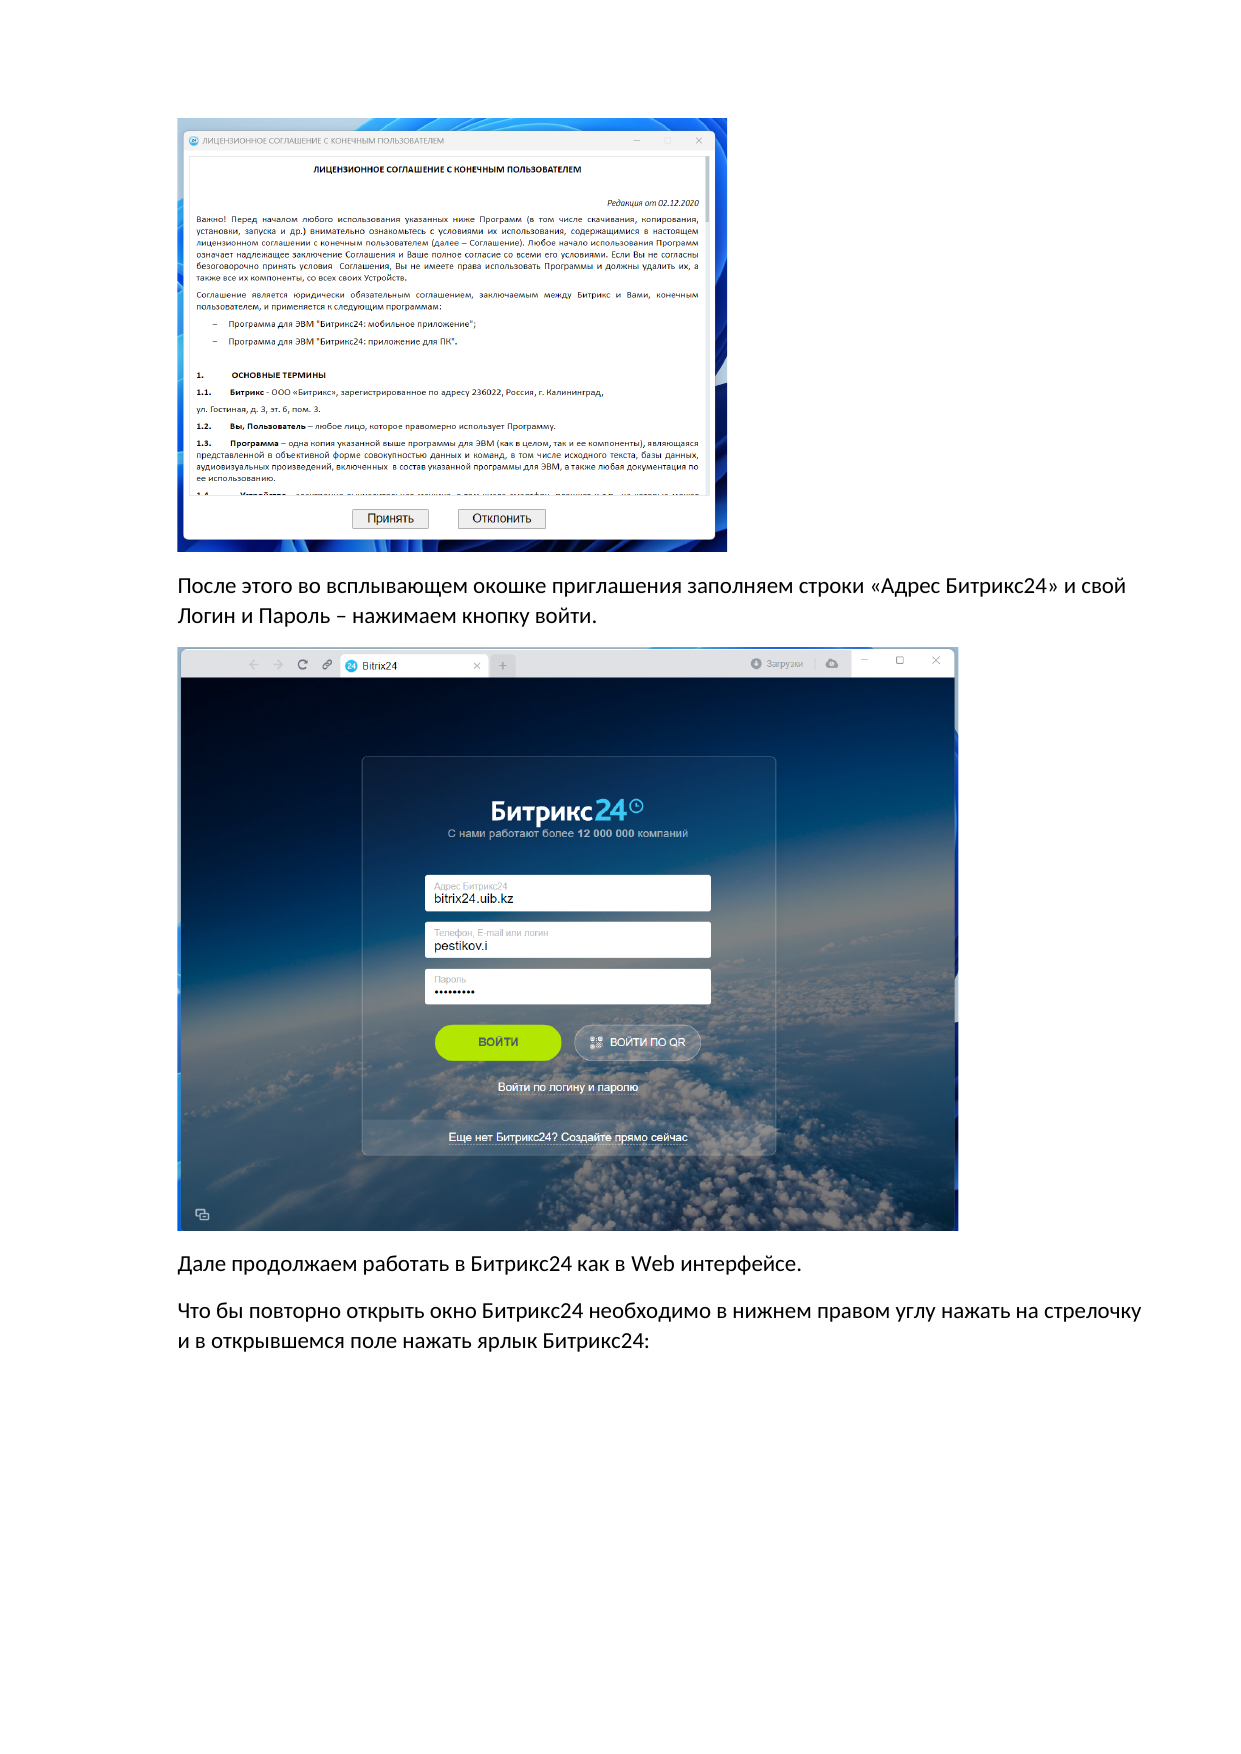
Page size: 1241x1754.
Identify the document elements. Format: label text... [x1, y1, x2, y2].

text Что бы повторно открыть окно Битрикс24 необходимо в нижнем правом углу нажать на стрелочку и в открывшемся поле нажать ярлык Битрикс24: [177, 1296, 1152, 1354]
text После этого во всплывающем окошке приглашения заполняем строки «Адрес Битрикс24» и свой Логин и Пароль – нажимаем кнопку войти. [177, 571, 1152, 629]
picture [177, 647, 959, 1231]
text Дале продолжаем работать в Битрикс24 как в Web интерфейсе. [177, 1249, 1152, 1277]
picture [177, 118, 728, 552]
